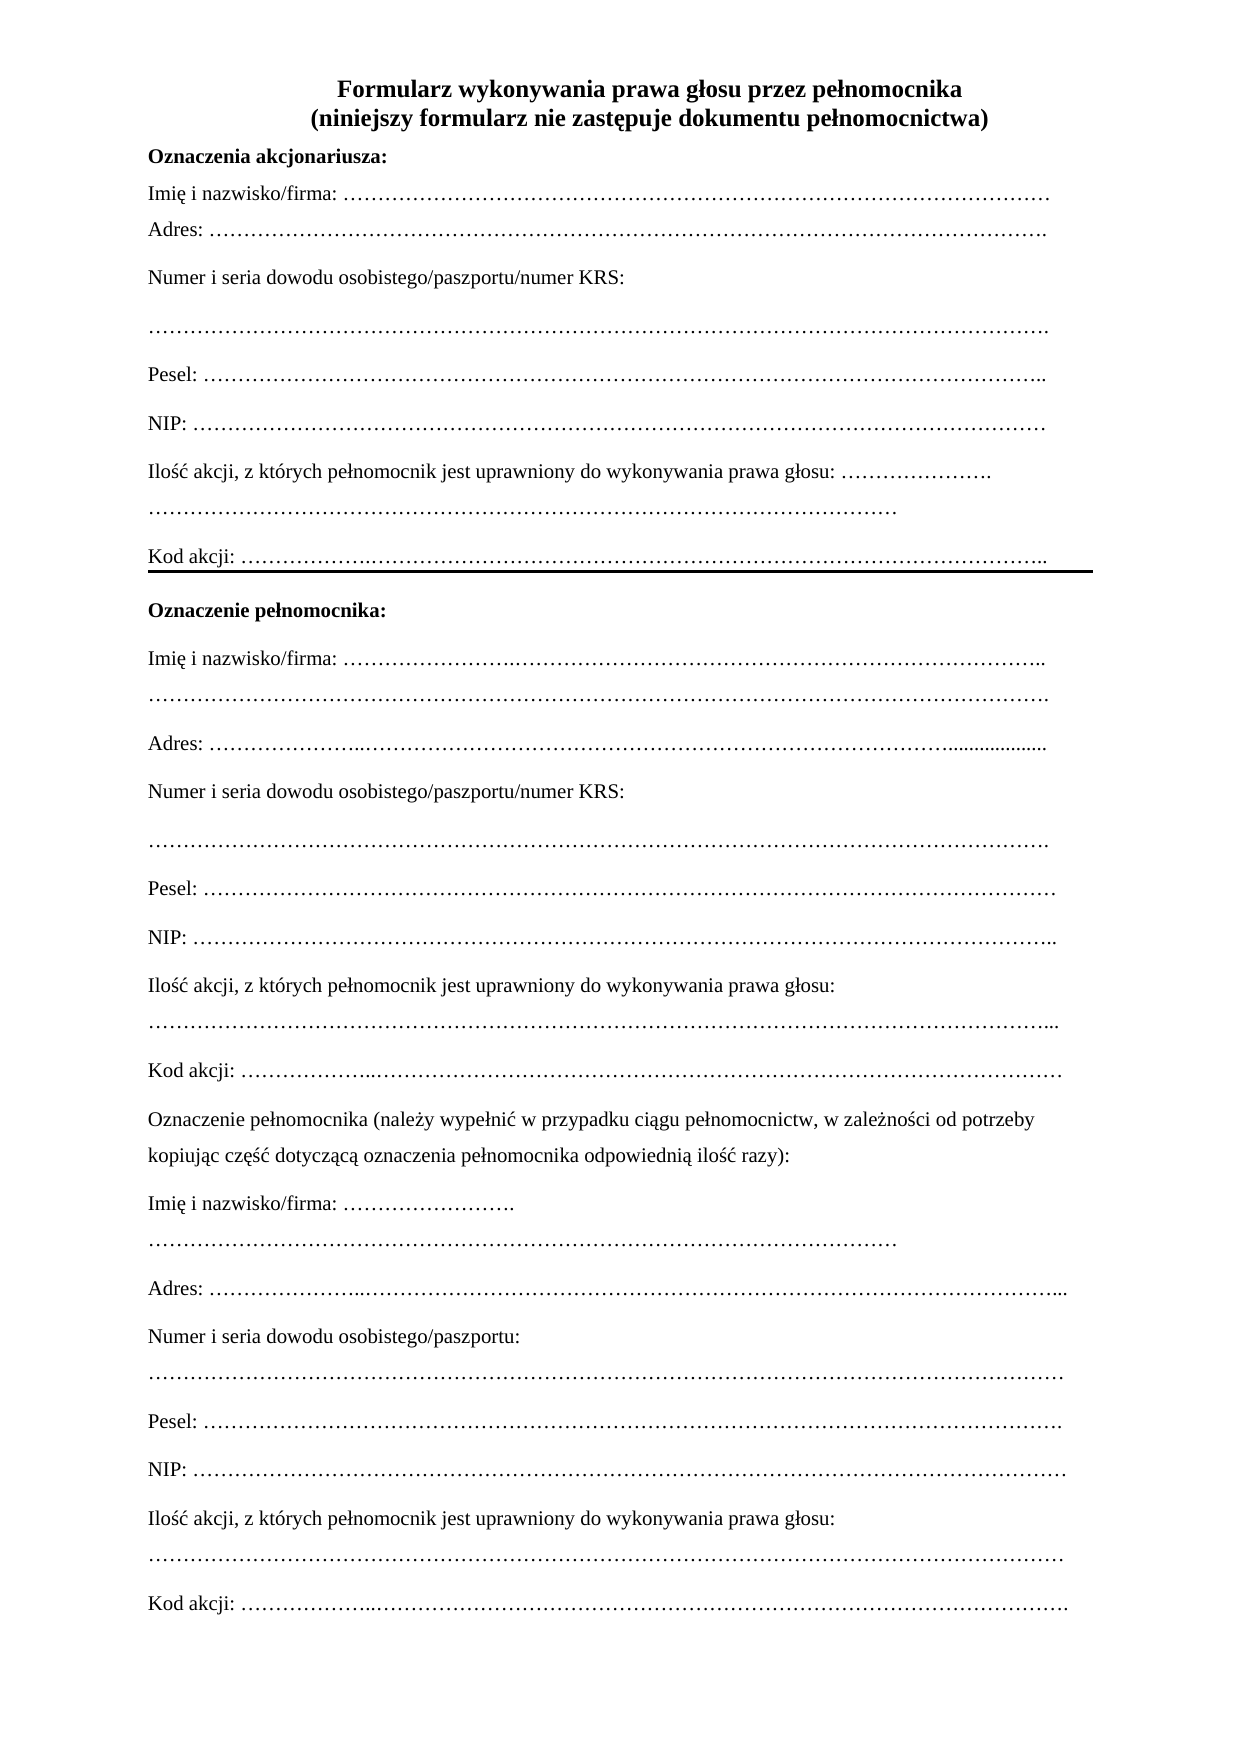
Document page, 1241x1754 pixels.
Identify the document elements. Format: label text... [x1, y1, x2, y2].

text Kod akcji: ………………..……………………………………………………………………………………… [148, 1058, 1093, 1082]
text Oznaczenie pełnomocnika (należy wypełnić w przypadku ciągu pełnomocnictw, w zależności od potrzeby kopiując część dotyczącą oznaczenia pełnomocnika odpowiednią ilość razy): [148, 1106, 1093, 1167]
text Imię i nazwisko/firma: …………………….……………………………………………………………………………………………… [148, 1191, 1093, 1251]
text NIP: …………………………………………………………………………………………………………… [148, 411, 1093, 435]
text (niniejszy formularz nie zastępuje dokumentu pełnomocnictwa) [148, 103, 1093, 131]
text Pesel: ……………………………………………………………………………………………………………. [148, 1409, 1093, 1433]
text Adres: …………………..………………………………………………………………………………………... [148, 1276, 1093, 1300]
text NIP: ……………………………………………………………………………………………………………… [148, 1457, 1093, 1481]
text Numer i seria dowodu osobistego/paszportu/numer KRS: [148, 779, 1093, 803]
text Ilość akcji, z których pełnomocnik jest uprawniony do wykonywania prawa głosu: ………………….……………………………………………………………………………………………… [148, 459, 1093, 519]
text Ilość akcji, z których pełnomocnik jest uprawniony do wykonywania prawa głosu: …………………………………………………………………………………………………………………... [148, 973, 1093, 1033]
text Numer i seria dowodu osobistego/paszportu: [148, 1324, 1093, 1348]
text Pesel: ………………………………………………………………………………………………………….. [148, 362, 1093, 386]
text Pesel: …………………………………………………………………………………………………………… [148, 876, 1093, 900]
text Ilość akcji, z których pełnomocnik jest uprawniony do wykonywania prawa głosu: …………………………………………………………………………………………………………………… [148, 1506, 1093, 1566]
text Kod akcji: ………………..………………………………………………………………………………………. [148, 1590, 1093, 1614]
text Oznaczenia akcjonariusza: [148, 144, 1093, 168]
text …………………………………………………………………………………………………………………. [148, 828, 1093, 852]
text Adres: …………………………………………………………………………………………………………. [148, 216, 1093, 241]
text Adres: …………………..…………………………………………………………………………................... [148, 731, 1093, 755]
text Imię i nazwisko/firma: …………………….………………………………………………………………….. …………………………………………………………………………………………………………………. [148, 646, 1093, 706]
text Imię i nazwisko/firma: ………………………………………………………………………………………… [148, 180, 1093, 204]
text …………………………………………………………………………………………………………………. [148, 313, 1093, 338]
text Formularz wykonywania prawa głosu przez pełnomocnika [148, 74, 1093, 103]
text Kod akcji: ……………….…………………………………………………………………………………….. [148, 544, 1093, 570]
text Numer i seria dowodu osobistego/paszportu/numer KRS: [148, 265, 1093, 289]
text …………………………………………………………………………………………………………………… [148, 1360, 1093, 1384]
text Oznaczenie pełnomocnika: [148, 597, 1093, 622]
text NIP: …………………………………………………………………………………………………………….. [148, 925, 1093, 949]
